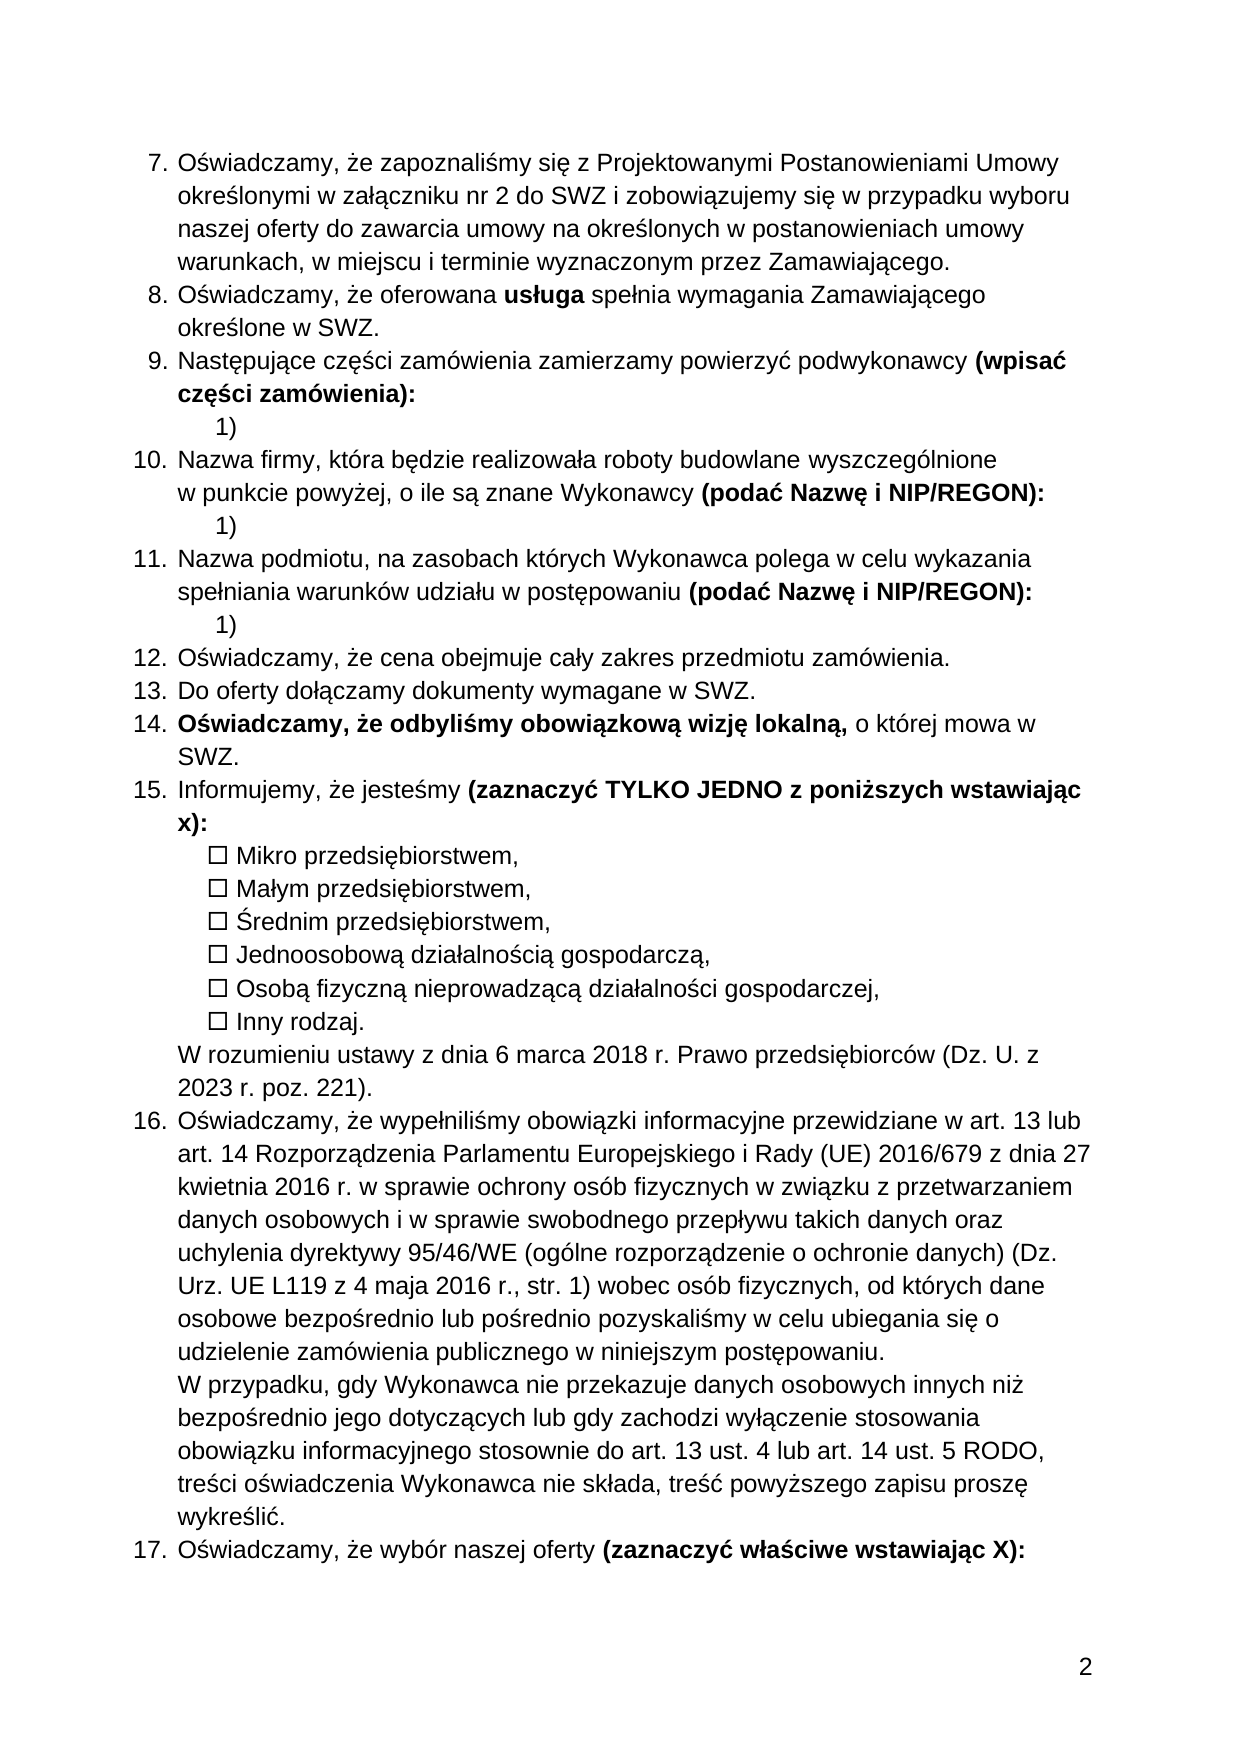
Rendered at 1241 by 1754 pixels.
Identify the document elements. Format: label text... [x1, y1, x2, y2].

list Następujące części zamówienia zamierzamy powierzyć podwykonawcy (wpisać części zamówienia): [148, 346, 1093, 407]
list Oświadczamy, że wybór naszej oferty (zaznaczyć właściwe wstawiając X): [133, 1535, 1093, 1564]
list Oświadczamy, że zapoznaliśmy się z Projektowanymi Postanowieniami Umowy określonymi w załączniku nr 2 do SWZ i zobowiązujemy się w przypadku wyboru naszej oferty do zawarcia umowy na określonych w postanowieniach umowy warunkach, w miejscu i terminie wyznaczonym przez Zamawiającego. [148, 148, 1093, 275]
list W rozumieniu ustawy z dnia 6 marca 2018 r. Prawo przedsiębiorców (Dz. U. z 2023 r. poz. 221). [177, 1040, 1093, 1102]
list Informujemy, że jesteśmy (zaznaczyć TYLKO JEDNO z poniższych wstawiając x): [133, 775, 1093, 837]
list Mikro przedsiębiorstwem, [207, 841, 1093, 870]
list Jednoosobową działalnością gospodarczą, [207, 940, 1093, 969]
list Oświadczamy, że odbyliśmy obowiązkową wizję lokalną, o której mowa w SWZ. [133, 709, 1093, 771]
list Osobą fizyczną nieprowadzącą działalności gospodarczej, [207, 973, 1093, 1002]
list Oświadczamy, że wypełniliśmy obowiązki informacyjne przewidziane w art. 13 lub art. 14 Rozporządzenia Parlamentu Europejskiego i Rady (UE) 2016/679 z dnia 27 kwietnia 2016 r. w sprawie ochrony osób fizycznych w związku z przetwarzaniem danych osobowych i w sprawie swobodnego przepływu takich danych oraz uchylenia dyrektywy 95/46/WE (ogólne rozporządzenie o ochronie danych) (Dz. Urz. UE L119 z 4 maja 2016 r., str. 1) wobec osób fizycznych, od których dane osobowe bezpośrednio lub pośrednio pozyskaliśmy w celu ubiegania się o udzielenie zamówienia publicznego w niniejszym postępowaniu. [133, 1106, 1093, 1366]
list Nazwa firmy, która będzie realizowała roboty budowlane wyszczególnione w punkcie powyżej, o ile są znane Wykonawcy (podać Nazwę i NIP/REGON): [133, 445, 1093, 507]
list Średnim przedsiębiorstwem, [207, 907, 1093, 936]
list Do oferty dołączamy dokumenty wymagane w SWZ. [133, 676, 1093, 705]
list Nazwa podmiotu, na zasobach których Wykonawca polega w celu wykazania spełniania warunków udziału w postępowaniu (podać Nazwę i NIP/REGON): [133, 544, 1093, 606]
list Inny rodzaj. [207, 1007, 1093, 1036]
list W przypadku, gdy Wykonawca nie przekazuje danych osobowych innych niż bezpośrednio jego dotyczących lub gdy zachodzi wyłączenie stosowania obowiązku informacyjnego stosownie do art. 13 ust. 4 lub art. 14 ust. 5 RODO, treści oświadczenia Wykonawca nie składa, treść powyższego zapisu proszę wykreślić. [177, 1370, 1093, 1531]
list Małym przedsiębiorstwem, [207, 874, 1093, 903]
list Oświadczamy, że cena obejmuje cały zakres przedmiotu zamówienia. [133, 643, 1093, 672]
list Oświadczamy, że oferowana usługa spełnia wymagania Zamawiającego określone w SWZ. [148, 280, 1093, 341]
